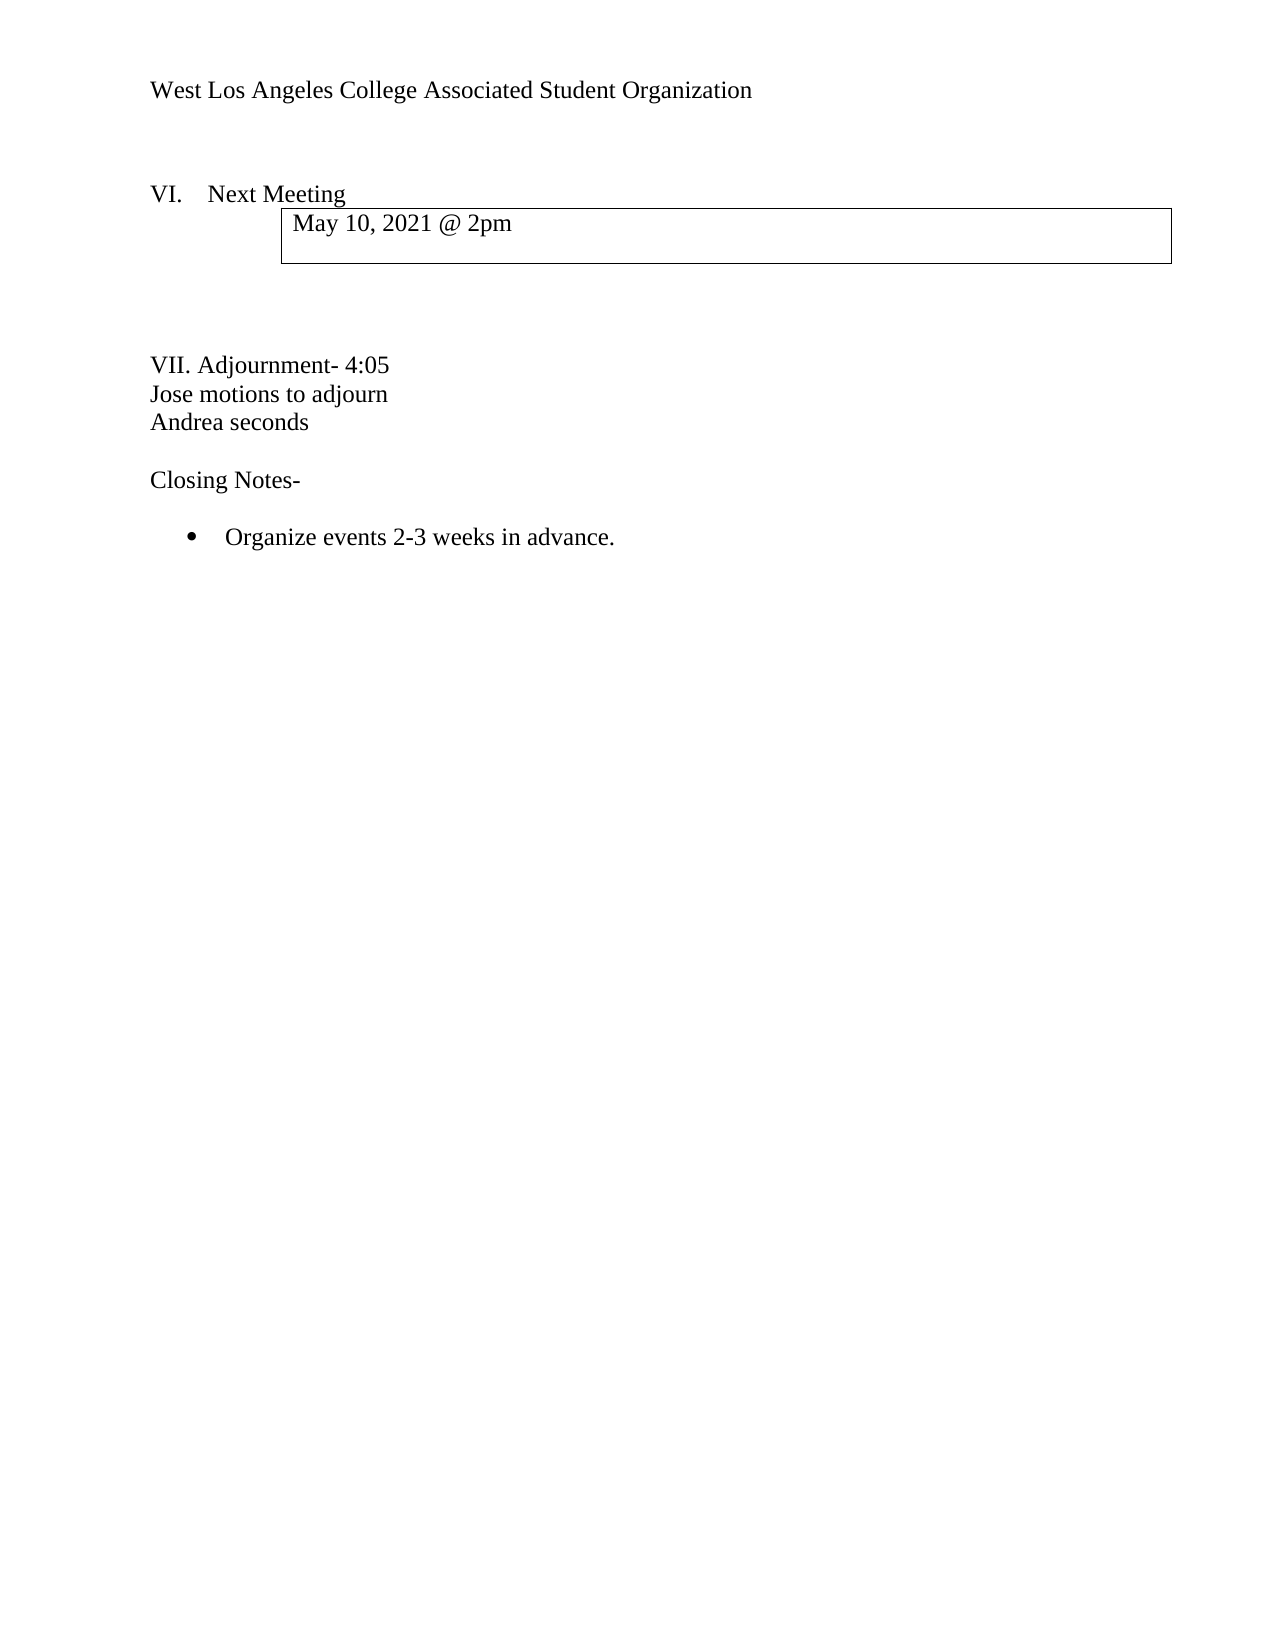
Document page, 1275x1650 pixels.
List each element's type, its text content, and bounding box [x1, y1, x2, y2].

text Closing Notes- [150, 465, 1125, 494]
table_header May 10, 2021 @ 2pm [282, 209, 1171, 263]
text Andrea seconds [150, 407, 1125, 436]
text Jose motions to adjourn [150, 379, 1125, 407]
text VI. Next Meeting [150, 179, 1125, 207]
list Organize events 2-3 weeks in advance. [187, 522, 1125, 551]
text VII. Adjournment- 4:05 [150, 350, 1125, 379]
